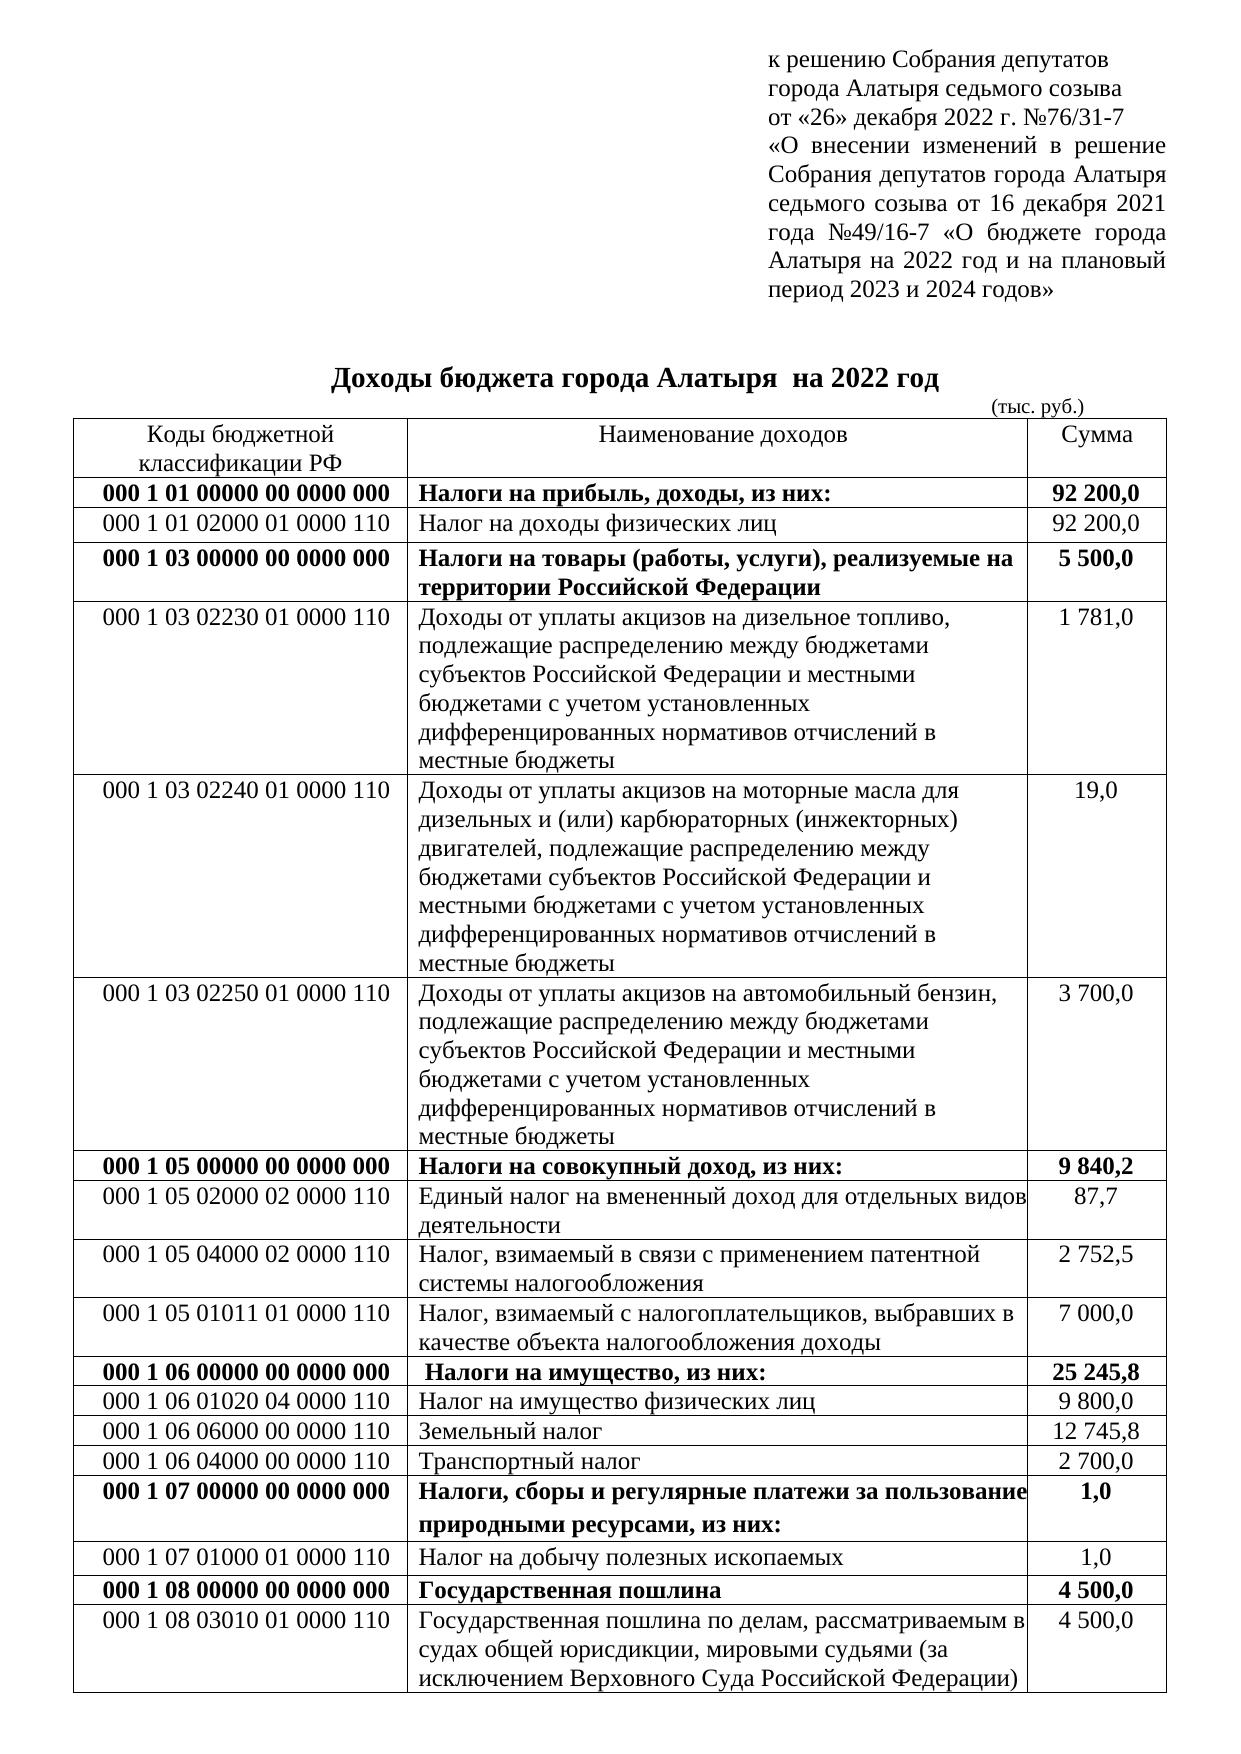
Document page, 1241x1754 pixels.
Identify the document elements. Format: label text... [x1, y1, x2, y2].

table_cell Налог, взимаемый в связи с применением патентной системы налогообложения [408, 1240, 1027, 1297]
table_cell Налоги, сборы и регулярные платежи за пользование природными ресурсами, из них: [408, 1476, 1027, 1541]
table_cell Налоги на товары (работы, услуги), реализуемые на территории Российской Федерации [408, 543, 1027, 601]
table_cell 000 1 01 00000 00 0000 000 [74, 478, 407, 507]
table_cell 3 700,0 [1028, 978, 1166, 1150]
table_cell 19,0 [1028, 775, 1166, 977]
table_cell 000 1 06 00000 00 0000 000 [74, 1357, 407, 1385]
table_cell 7 000,0 [1028, 1298, 1166, 1356]
table_cell 000 1 05 02000 02 0000 110 [74, 1181, 407, 1238]
table_cell 4 500,0 [1028, 1576, 1166, 1604]
table_cell 92 200,0 [1028, 508, 1166, 542]
text от «26» декабря 2022 г. №76/31-7 [768, 102, 1152, 131]
table_cell Доходы от уплаты акцизов на моторные масла для дизельных и (или) карбюраторных (инжекторных) двигателей, подлежащие распределению между бюджетами субъектов Российской Федерации и местными бюджетами с учетом установленных дифференцированных нормативов отчислений в местные бюджеты [408, 775, 1027, 977]
table_cell 000 1 06 06000 00 0000 110 [74, 1416, 407, 1445]
subtitle Доходы бюджета города Алатыря на 2022 год [118, 361, 1152, 394]
table_cell 2 752,5 [1028, 1240, 1166, 1297]
table_cell Земельный налог [408, 1416, 1027, 1445]
table_cell 87,7 [1028, 1181, 1166, 1238]
table_cell 000 1 07 01000 01 0000 110 [74, 1542, 407, 1574]
table_cell 000 1 05 01011 01 0000 110 [74, 1298, 407, 1356]
table_cell 000 1 03 02240 01 0000 110 [74, 775, 407, 977]
table_cell Единый налог на вмененный доход для отдельных видов деятельности [408, 1181, 1027, 1238]
table_cell Транспортный налог [408, 1446, 1027, 1475]
table_cell 1 781,0 [1028, 602, 1166, 774]
table_cell Государственная пошлина по делам, рассматриваемым в судах общей юрисдикции, мировыми судьями (за исключением Верховного Суда Российской Федерации) [408, 1605, 1027, 1692]
table_header Сумма [1028, 419, 1166, 477]
table_cell 000 1 03 02230 01 0000 110 [74, 602, 407, 774]
table_header Наименование доходов [408, 419, 1027, 477]
table_cell 000 1 08 00000 00 0000 000 [74, 1576, 407, 1604]
table_cell Налоги на имущество, из них: [408, 1357, 1027, 1385]
table_cell Государственная пошлина [408, 1576, 1027, 1604]
table_header Коды бюджетной классификации РФ [74, 419, 407, 477]
table_cell 5 500,0 [1028, 543, 1166, 601]
table_cell Налог на добычу полезных ископаемых [408, 1542, 1027, 1574]
table_cell Доходы от уплаты акцизов на дизельное топливо, подлежащие распределению между бюджетами субъектов Российской Федерации и местными бюджетами с учетом установленных дифференцированных нормативов отчислений в местные бюджеты [408, 602, 1027, 774]
table_cell 1,0 [1028, 1542, 1166, 1574]
table_cell 1,0 [1028, 1476, 1166, 1541]
table_cell 4 500,0 [1028, 1605, 1166, 1692]
table_cell 000 1 05 04000 02 0000 110 [74, 1240, 407, 1297]
table_cell 9 840,2 [1028, 1151, 1166, 1180]
table_cell Доходы от уплаты акцизов на автомобильный бензин, подлежащие распределению между бюджетами субъектов Российской Федерации и местными бюджетами с учетом установленных дифференцированных нормативов отчислений в местные бюджеты [408, 978, 1027, 1150]
text города Алатыря седьмого созыва [768, 73, 1240, 102]
table_cell 2 700,0 [1028, 1446, 1166, 1475]
table_cell Налог на имущество физических лиц [408, 1386, 1027, 1415]
table_cell 000 1 08 03010 01 0000 110 [74, 1605, 407, 1692]
table_cell 000 1 03 02250 01 0000 110 [74, 978, 407, 1150]
table_cell Налог на доходы физических лиц [408, 508, 1027, 542]
table_cell Налог, взимаемый с налогоплательщиков, выбравших в качестве объекта налогообложения доходы [408, 1298, 1027, 1356]
table_cell Налоги на совокупный доход, из них: [408, 1151, 1027, 1180]
table_cell 25 245,8 [1028, 1357, 1166, 1385]
table_cell Налоги на прибыль, доходы, из них: [408, 478, 1027, 507]
table_cell 000 1 07 00000 00 0000 000 [74, 1476, 407, 1541]
table_cell 9 800,0 [1028, 1386, 1166, 1415]
table_cell 000 1 01 02000 01 0000 110 [74, 508, 407, 542]
text к решению Собрания депутатов [768, 44, 1240, 73]
text (тыс. руб.) [718, 394, 1152, 418]
text «О внесении изменений в решение Собрания депутатов города Алатыря седьмого созыва от 16 декабря 2021 года №49/16-7 «О бюджете города Алатыря на 2022 год и на плановый период 2023 и 2024 годов» [768, 131, 1166, 303]
table_cell 000 1 06 04000 00 0000 110 [74, 1446, 407, 1475]
table_cell 000 1 03 00000 00 0000 000 [74, 543, 407, 601]
table_cell 000 1 06 01020 04 0000 110 [74, 1386, 407, 1415]
table_cell 000 1 05 00000 00 0000 000 [74, 1151, 407, 1180]
table_cell 12 745,8 [1028, 1416, 1166, 1445]
table_cell 92 200,0 [1028, 478, 1166, 507]
